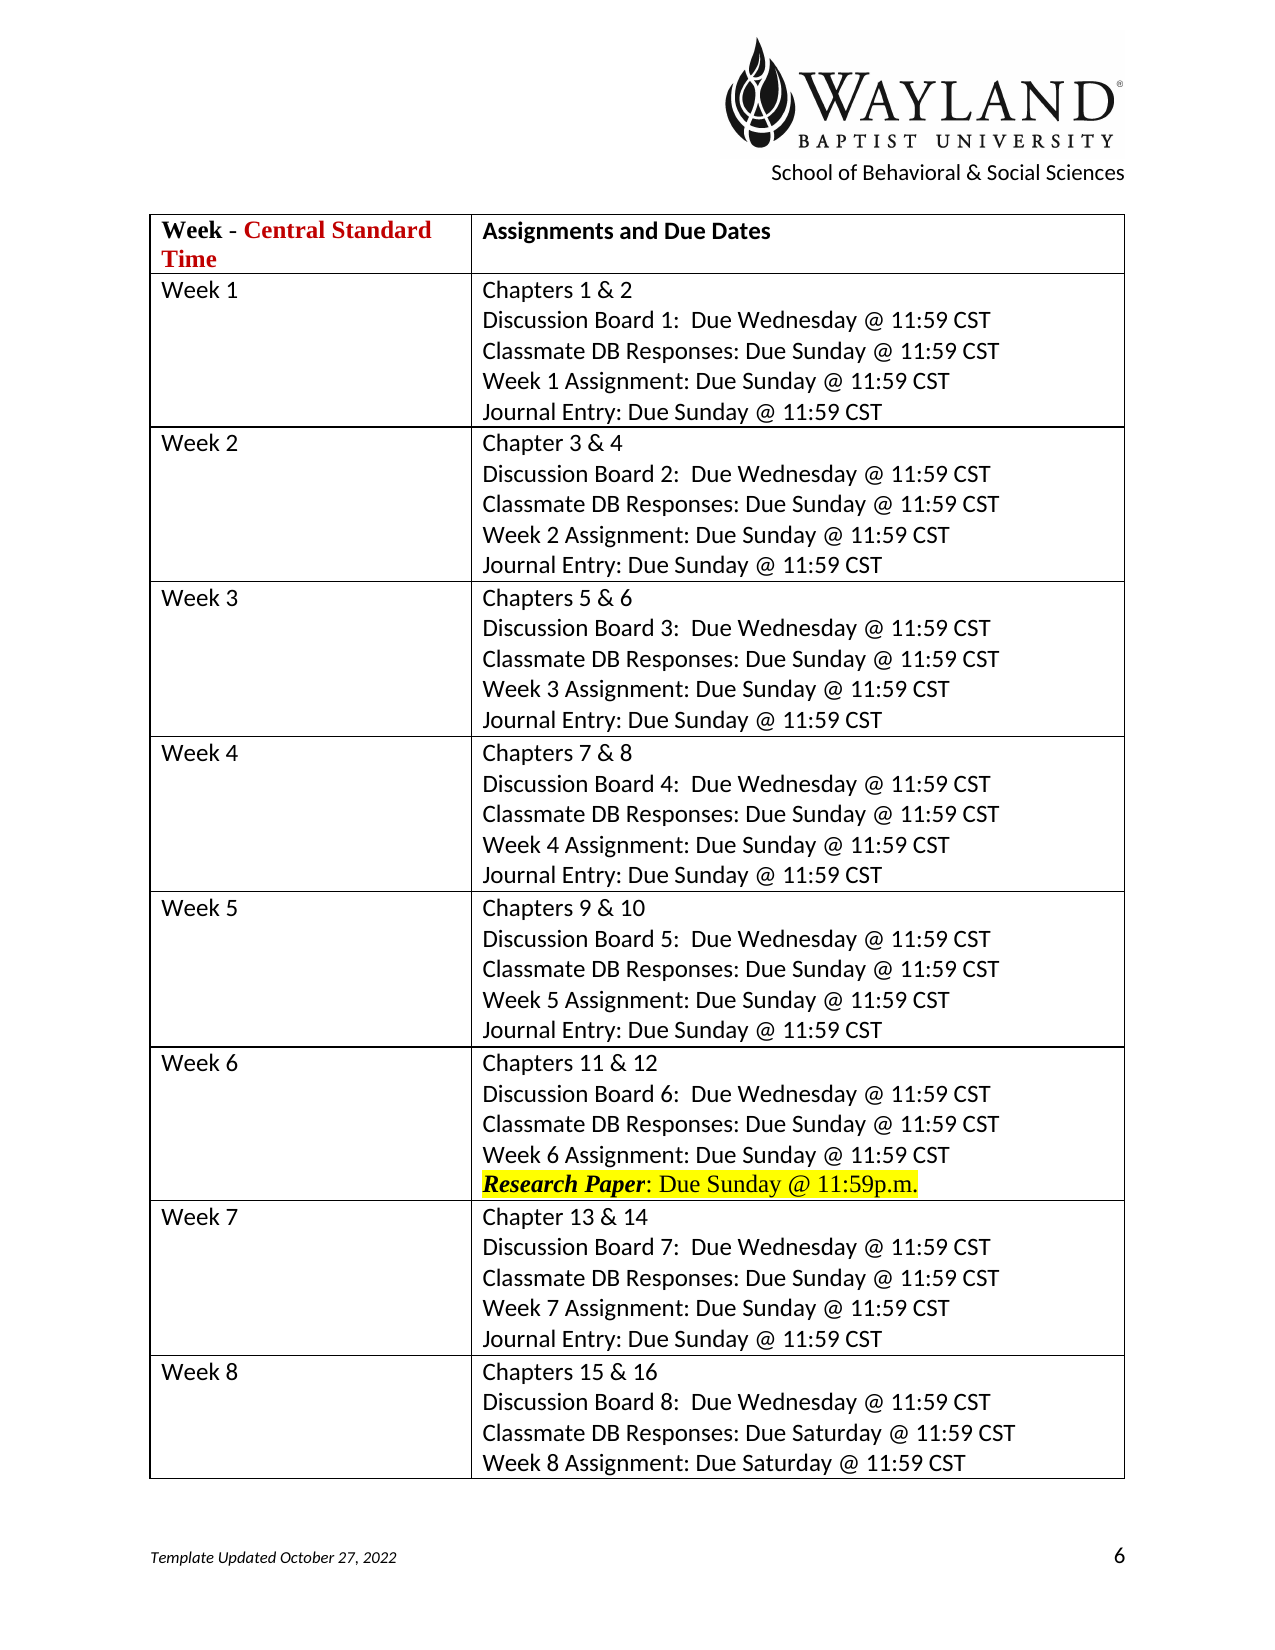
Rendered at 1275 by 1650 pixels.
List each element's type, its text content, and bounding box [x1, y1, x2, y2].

table_cell Chapters 11 & 12 Discussion Board 6: Due Wednesday @ 11:59 CST Classmate DB Responses: Due Sunday @ 11:59 CST Week 6 Assignment: Due Sunday @ 11:59 CST Research Paper: Due Sunday @ 11:59p.m. [472, 1048, 1124, 1200]
table_header Assignments and Due Dates [472, 215, 1124, 273]
table_cell Week 5 [151, 892, 471, 1046]
table_cell Chapters 5 & 6 Discussion Board 3: Due Wednesday @ 11:59 CST Classmate DB Responses: Due Sunday @ 11:59 CST Week 3 Assignment: Due Sunday @ 11:59 CST Journal Entry: Due Sunday @ 11:59 CST [472, 582, 1124, 736]
table_cell Chapters 9 & 10 Discussion Board 5: Due Wednesday @ 11:59 CST Classmate DB Responses: Due Sunday @ 11:59 CST Week 5 Assignment: Due Sunday @ 11:59 CST Journal Entry: Due Sunday @ 11:59 CST [472, 892, 1124, 1046]
table_cell Week 6 [151, 1048, 471, 1200]
table_cell Chapter 13 & 14 Discussion Board 7: Due Wednesday @ 11:59 CST Classmate DB Responses: Due Sunday @ 11:59 CST Week 7 Assignment: Due Sunday @ 11:59 CST Journal Entry: Due Sunday @ 11:59 CST [472, 1201, 1124, 1355]
table_cell Week 1 [151, 274, 471, 426]
table_cell Week 3 [151, 582, 471, 736]
table_cell Week 8 [151, 1356, 471, 1478]
table_cell Week 7 [151, 1201, 471, 1355]
table_cell Week 4 [151, 737, 471, 891]
table_header Week - Central Standard Time [151, 215, 471, 273]
table_cell Week 2 [151, 428, 471, 581]
table_cell Chapters 1 & 2 Discussion Board 1: Due Wednesday @ 11:59 CST Classmate DB Responses: Due Sunday @ 11:59 CST Week 1 Assignment: Due Sunday @ 11:59 CST Journal Entry: Due Sunday @ 11:59 CST [472, 274, 1124, 426]
table_cell Chapters 7 & 8 Discussion Board 4: Due Wednesday @ 11:59 CST Classmate DB Responses: Due Sunday @ 11:59 CST Week 4 Assignment: Due Sunday @ 11:59 CST Journal Entry: Due Sunday @ 11:59 CST [472, 737, 1124, 891]
table_cell Chapter 3 & 4 Discussion Board 2: Due Wednesday @ 11:59 CST Classmate DB Responses: Due Sunday @ 11:59 CST Week 2 Assignment: Due Sunday @ 11:59 CST Journal Entry: Due Sunday @ 11:59 CST [472, 428, 1124, 581]
picture [720, 30, 1125, 159]
